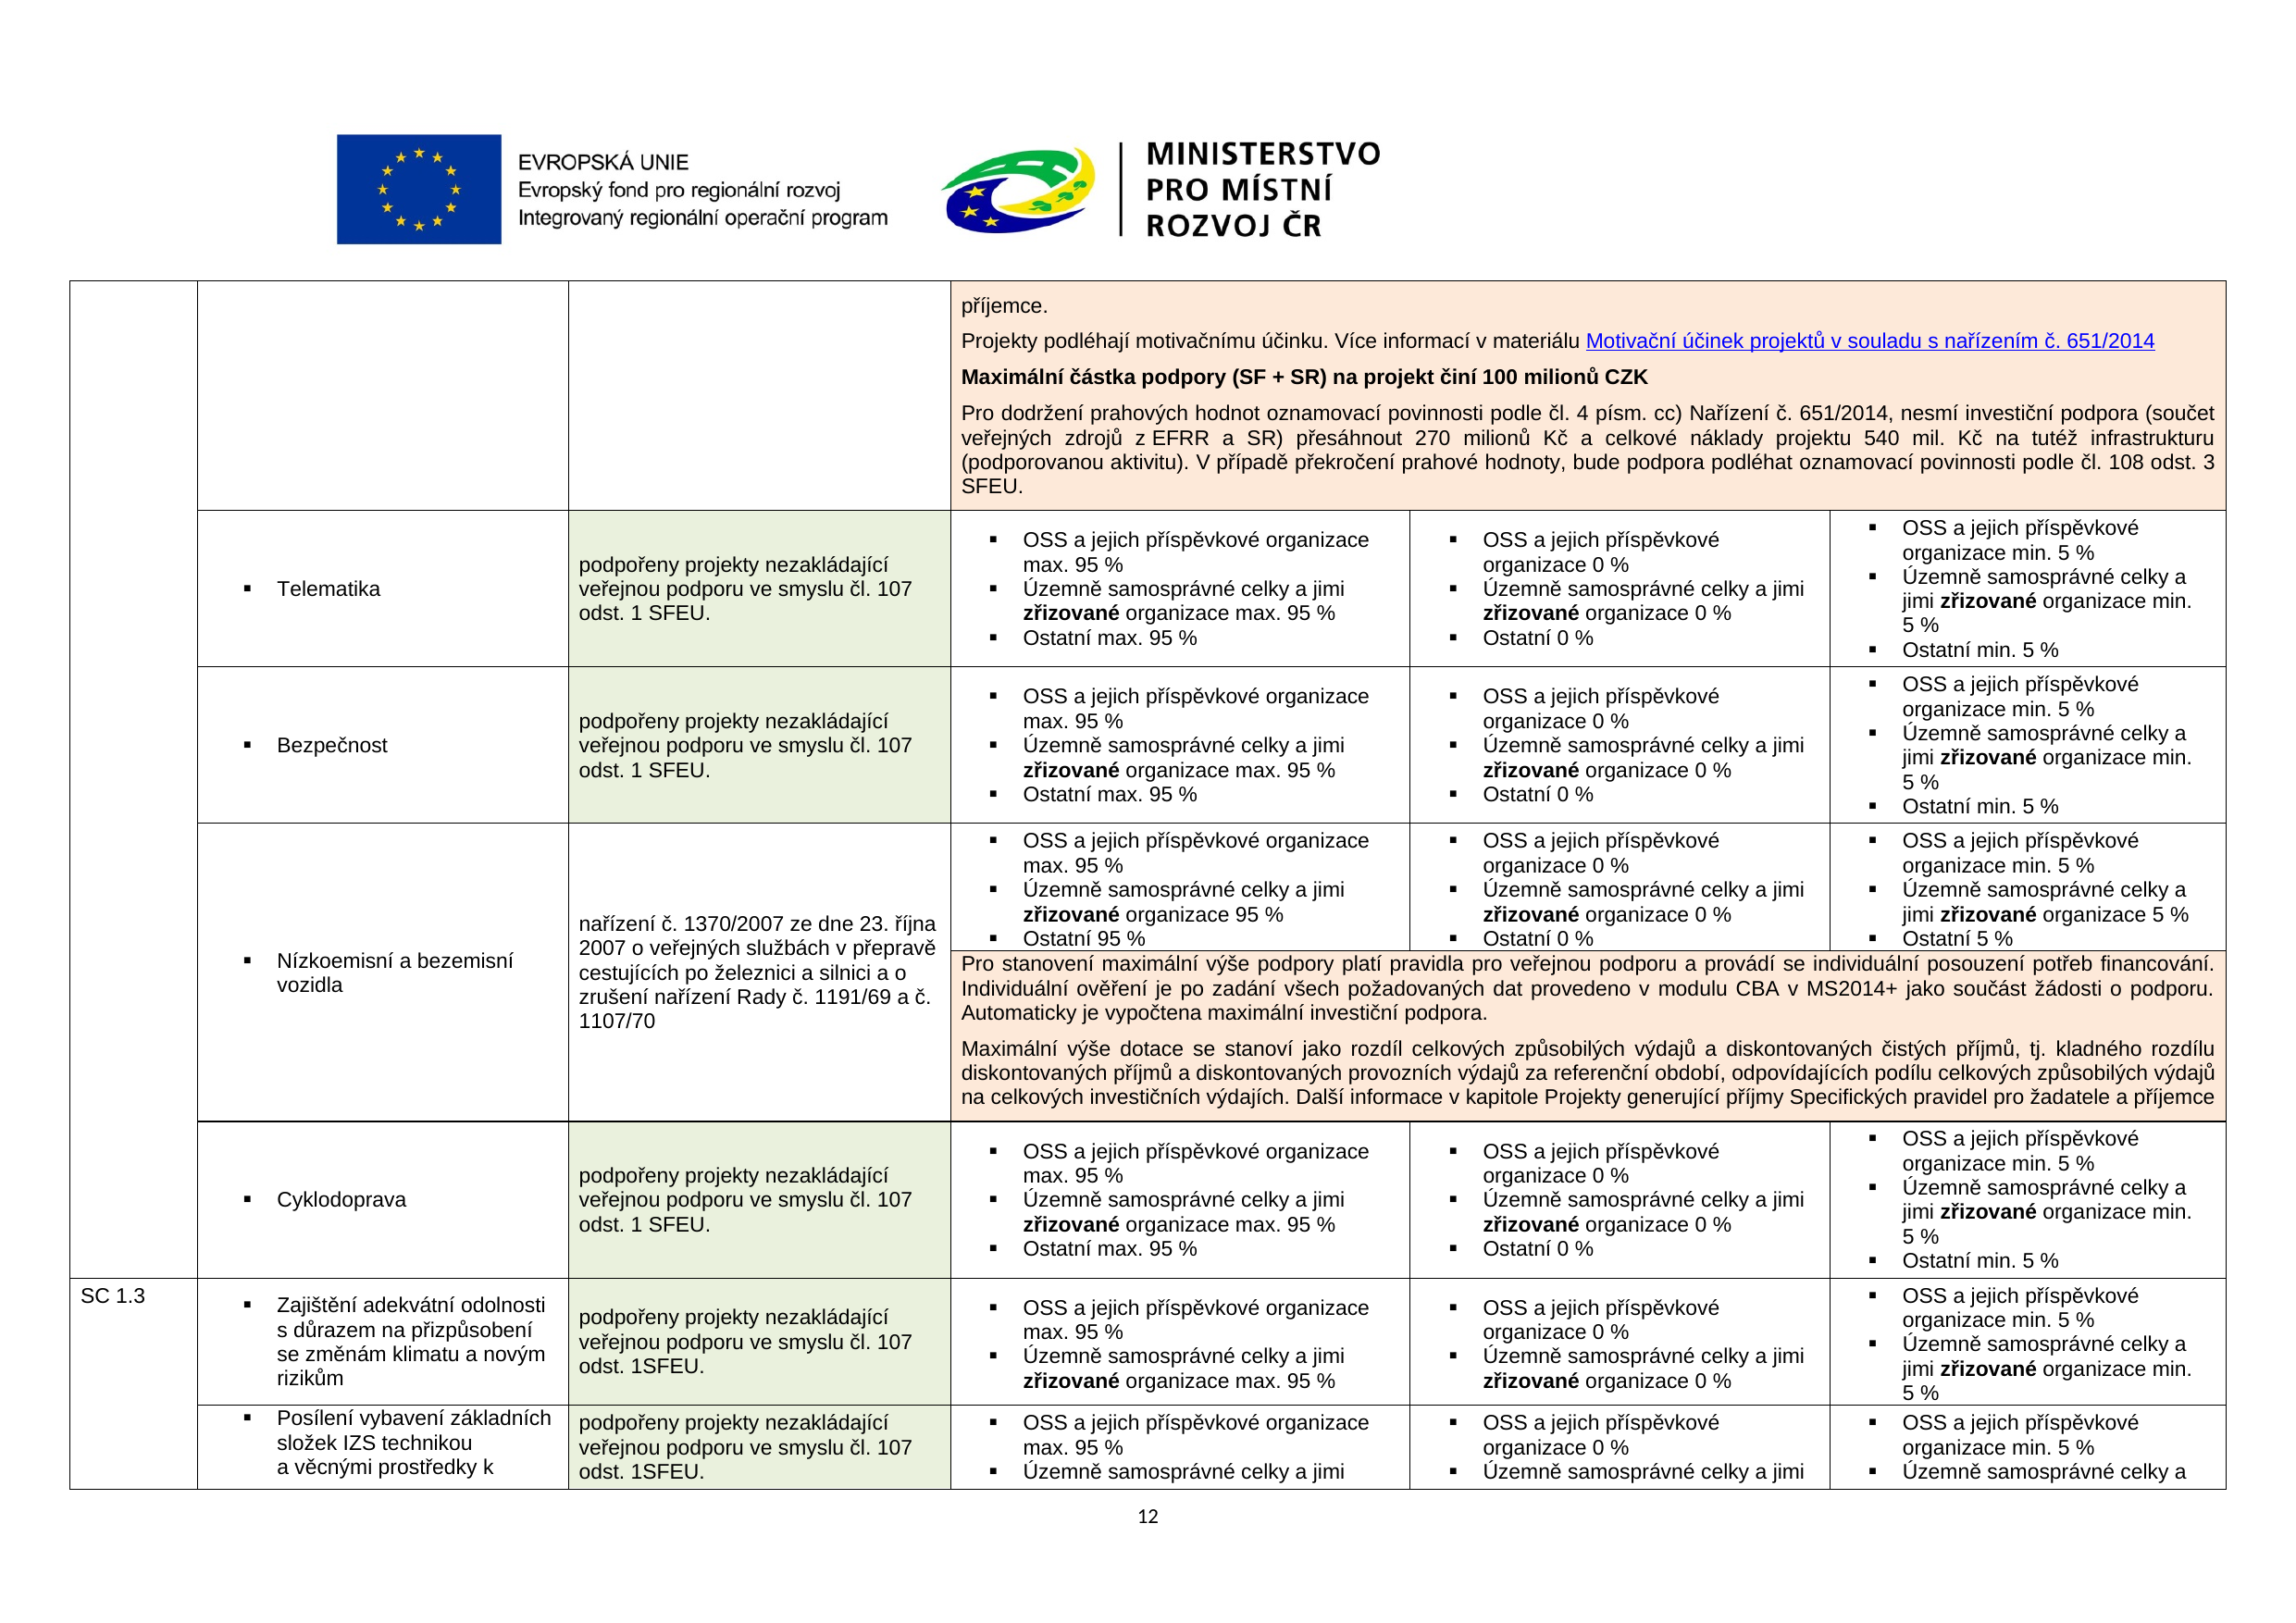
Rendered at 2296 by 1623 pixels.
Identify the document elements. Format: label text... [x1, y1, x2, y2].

table_cell podpořeny projekty nezakládající veřejnou podporu ve smyslu čl. 107 odst. 1 SFEU. [569, 1122, 950, 1278]
table_cell OSS a jejich příspěvkové organizace 0 % Územně samosprávné celky a jimi zřizované organizace 0 % Ostatní 0 % [1410, 824, 1830, 950]
table_cell Telematika [198, 511, 568, 666]
table_cell Zajištění adekvátní odolnosti s důrazem na přizpůsobení se změnám klimatu a novým rizikům [198, 1279, 568, 1405]
table_cell podpořeny projekty nezakládající veřejnou podporu ve smyslu čl. 107 odst. 1SFEU. [569, 1406, 950, 1488]
table_cell OSS a jejich příspěvkové organizace max. 95 % Územně samosprávné celky a jimi zřizované organizace max. 95 % Ostatní max. 95 % [951, 1122, 1409, 1278]
table_cell OSS a jejich příspěvkové organizace 0 % Územně samosprávné celky a jimi zřizované organizace 0 % [1410, 1406, 1830, 1488]
picture [300, 96, 1416, 280]
table_cell OSS a jejich příspěvkové organizace min. 5 % Územně samosprávné celky a jimi zřizované organizace min. 5 % Ostatní min. 5 % [1831, 511, 2226, 666]
table_cell OSS a jejich příspěvkové organizace min. 5 % Územně samosprávné celky a jimi zřizované organizace 5 % Ostatní 5 % [1831, 824, 2226, 950]
table_cell OSS a jejich příspěvkové organizace 0 % Územně samosprávné celky a jimi zřizované organizace 0 % Ostatní 0 % [1410, 1122, 1830, 1278]
table_cell OSS a jejich příspěvkové organizace min. 5 % Územně samosprávné celky a jimi zřizované organizace min. 5 % Ostatní min. 5 % [1831, 667, 2226, 823]
table_cell OSS a jejich příspěvkové organizace max. 95 % Územně samosprávné celky a jimi zřizované organizace max. 95 % Ostatní max. 95 % [951, 667, 1409, 823]
table_cell Nízkoemisní a bezemisní vozidla [198, 824, 568, 1121]
table_cell podpořeny projekty nezakládající veřejnou podporu ve smyslu čl. 107 odst. 1SFEU. [569, 1279, 950, 1405]
table_cell OSS a jejich příspěvkové organizace min. 5 % Územně samosprávné celky a jimi zřizované organizace min. 5 % [1831, 1406, 2226, 1488]
table_cell nařízení č. 1370/2007 ze dne 23. října 2007 o veřejných službách v přepravě cestujících po železnici a silnici a o zrušení nařízení Rady č. 1191/69 a č. 1107/70 [569, 824, 950, 1121]
table_cell OSS a jejich příspěvkové organizace max. 95 % Územně samosprávné celky a jimi zřizované organizace max. 95 % Ostatní max. 95 % [951, 511, 1409, 666]
table_cell OSS a jejich příspěvkové organizace max. 95 % Územně samosprávné celky a jimi zřizované organizace 95 % Ostatní 95 % [951, 824, 1409, 950]
table_cell OSS a jejich příspěvkové organizace 0 % Územně samosprávné celky a jimi zřizované organizace 0 % Ostatní 0 % [1410, 511, 1830, 666]
table_cell podpořeny projekty nezakládající veřejnou podporu ve smyslu čl. 107 odst. 1 SFEU. [569, 511, 950, 666]
table_cell Cyklodoprava [198, 1122, 568, 1278]
table_cell Pro stanovení maximální výše podpory platí pravidla pro veřejnou podporu a provádí se individuální posouzení potřeb financování. Individuální ověření je po zadání všech požadovaných dat provedeno v modulu CBA v MS2014+ jako součást žádosti o podporu. Automaticky je vypočtena maximální investiční podpora. Maximální výše dotace se stanoví jako rozdíl celkových způsobilých výdajů a diskontovaných čistých příjmů, tj. kladného rozdílu diskontovaných příjmů a diskontovaných provozních výdajů za referenční období, odpovídajících podílu celkových způsobilých výdajů na celkových investičních výdajích. Další informace v kapitole Projekty generující příjmy Specifických pravidel pro žadatele a příjemce [951, 951, 2226, 1121]
table_cell OSS a jejich příspěvkové organizace 0 % Územně samosprávné celky a jimi zřizované organizace 0 % Ostatní 0 % [1410, 667, 1830, 823]
table_cell SC 1.3 [70, 1279, 197, 1488]
table_cell podpořeny projekty nezakládající veřejnou podporu ve smyslu čl. 107 odst. 1 SFEU. [569, 667, 950, 823]
table_cell OSS a jejich příspěvkové organizace 0 % Územně samosprávné celky a jimi zřizované organizace 0 % [1410, 1279, 1830, 1405]
table_cell OSS a jejich příspěvkové organizace max. 95 % Územně samosprávné celky a jimi zřizované organizace max. 95 % [951, 1406, 1409, 1488]
table_cell OSS a jejich příspěvkové organizace max. 95 % Územně samosprávné celky a jimi zřizované organizace max. 95 % [951, 1279, 1409, 1405]
table_cell OSS a jejich příspěvkové organizace min. 5 % Územně samosprávné celky a jimi zřizované organizace min. 5 % Ostatní min. 5 % [1831, 1122, 2226, 1278]
table_cell OSS a jejich příspěvkové organizace min. 5 % Územně samosprávné celky a jimi zřizované organizace min. 5 % [1831, 1279, 2226, 1405]
table_cell Bezpečnost [198, 667, 568, 823]
